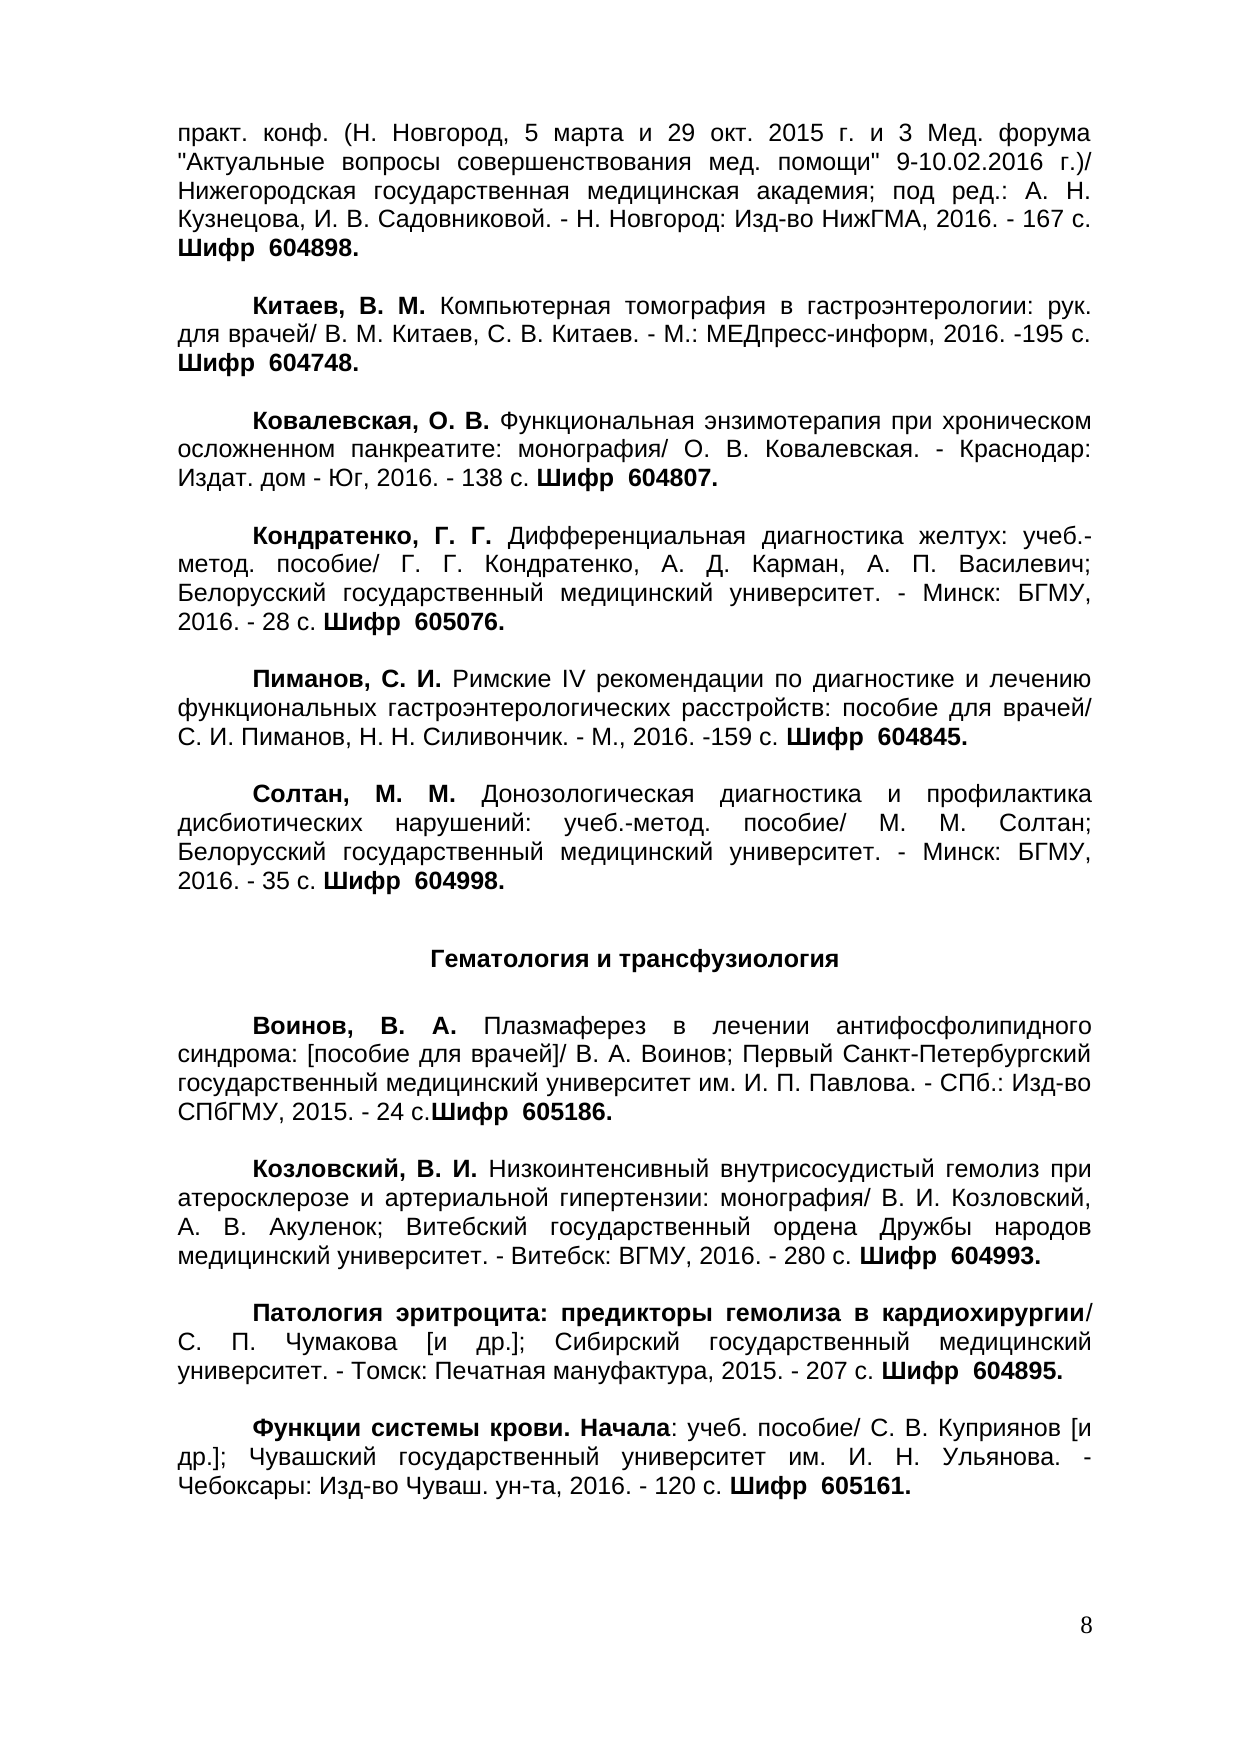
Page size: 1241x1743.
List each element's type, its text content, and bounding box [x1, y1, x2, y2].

text Ковалевская, О. В. Функциональная энзимотерапия при хроническом осложненном панкреатите: монография/ О. В. Ковалевская. - Краснодар: Издат. дом - Юг, 2016. - 138 с. Шифр 604807. [177, 406, 1092, 492]
text Воинов, В. А. Плазмаферез в лечении антифосфолипидного синдрома: [пособие для врачей]/ В. А. Воинов; Первый Санкт-Петербургский государственный медицинский университет им. И. П. Павлова. - СПб.: Изд-во СПбГМУ, 2015. - 24 с.Шифр 605186. [177, 1011, 1092, 1126]
text Китаев, В. М. Компьютерная томография в гастроэнтерологии: рук. для врачей/ В. М. Китаев, С. В. Китаев. - М.: МЕДпресс-информ, 2016. -195 с. Шифр 604748. [177, 291, 1092, 377]
text Функции системы крови. Начала: учеб. пособие/ С. В. Куприянов [и др.]; Чувашский государственный университет им. И. Н. Ульянова. - Чебоксары: Изд-во Чуваш. ун-та, 2016. - 120 с. Шифр 605161. [177, 1413, 1092, 1499]
text Патология эритроцита: предикторы гемолиза в кардиохирургии/ С. П. Чумакова [и др.]; Сибирский государственный медицинский университет. - Томск: Печатная мануфактура, 2015. - 207 с. Шифр 604895. [177, 1298, 1092, 1384]
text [177, 118, 1092, 262]
text Кондратенко, Г. Г. Дифференциальная диагностика желтух: учеб.-метод. пособие/ Г. Г. Кондратенко, А. Д. Карман, А. П. Василевич; Белорусский государственный медицинский университет. - Минск: БГМУ, 2016. - 28 с. Шифр 605076. [177, 521, 1092, 636]
text Пиманов, С. И. Римские IV рекомендации по диагностике и лечению функциональных гастроэнтерологических расстройств: пособие для врачей/ С. И. Пиманов, Н. Н. Силивончик. - М., 2016. -159 с. Шифр 604845. [177, 664, 1092, 751]
text Гематология и трансфузиология [177, 944, 1092, 973]
text Солтан, М. М. Донозологическая диагностика и профилактика дисбиотических нарушений: учеб.-метод. пособие/ М. М. Солтан; Белорусский государственный медицинский университет. - Минск: БГМУ, 2016. - 35 с. Шифр 604998. [177, 779, 1092, 894]
text Козловский, В. И. Низкоинтенсивный внутрисосудистый гемолиз при атеросклерозе и артериальной гипертензии: монография/ В. И. Козловский, А. В. Акуленок; Витебский государственный ордена Дружбы народов медицинский университет. - Витебск: ВГМУ, 2016. - 280 с. Шифр 604993. [177, 1154, 1092, 1269]
